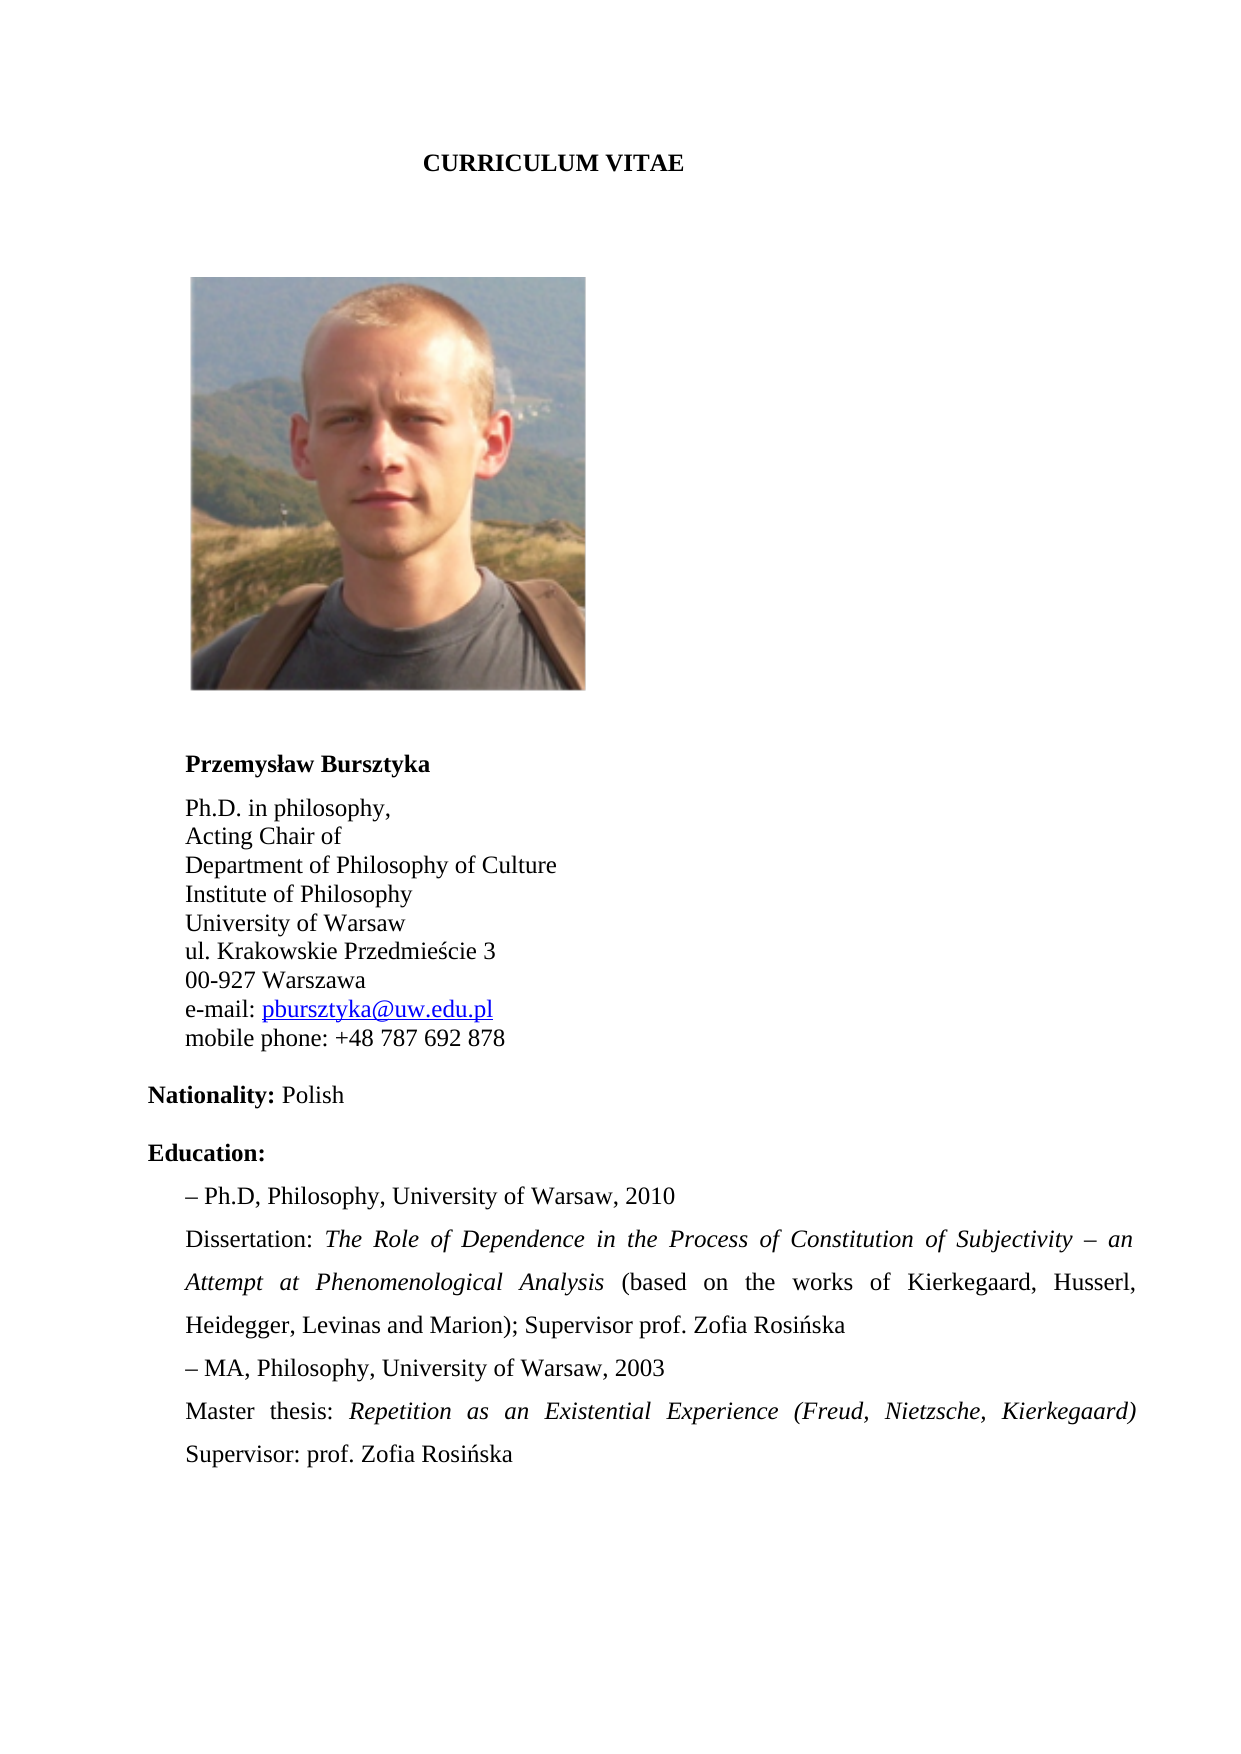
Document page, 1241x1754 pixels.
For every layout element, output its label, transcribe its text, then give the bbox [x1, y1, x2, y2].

text CURRICULUM VITAE [185, 148, 1137, 176]
text Institute of Philosophy [185, 879, 1137, 908]
text mobile phone: +48 787 692 878 [185, 1023, 1137, 1051]
text ul. Krakowskie Przedmieście 3 [185, 936, 1137, 965]
text Nationality: Polish [148, 1080, 1137, 1109]
text University of Warsaw [185, 908, 1137, 936]
text 00-927 Warszawa [185, 965, 1137, 994]
text Acting Chair of [185, 821, 1137, 850]
text – MA, Philosophy, University of Warsaw, 2003 [185, 1353, 1137, 1382]
picture [185, 277, 588, 693]
text e-mail: pbursztyka@uw.edu.pl [185, 994, 1137, 1023]
text Education: [148, 1138, 1137, 1166]
text Master thesis: Repetition as an Existential Experience (Freud, Nietzsche, Kierkegaard) Supervisor: prof. Zofia Rosińska [185, 1396, 1137, 1468]
text Dissertation: The Role of Dependence in the Process of Constitution of Subjectivity – an Attempt at Phenomenological Analysis (based on the works of Kierkegaard, Husserl, Heidegger, Levinas and Marion); Supervisor prof. Zofia Rosińska [185, 1224, 1137, 1339]
text – Ph.D, Philosophy, University of Warsaw, 2010 [185, 1181, 1137, 1209]
text Department of Philosophy of Culture [185, 850, 1137, 879]
text Ph.D. in philosophy, [185, 793, 1137, 821]
text Przemysław Bursztyka [185, 749, 1137, 778]
